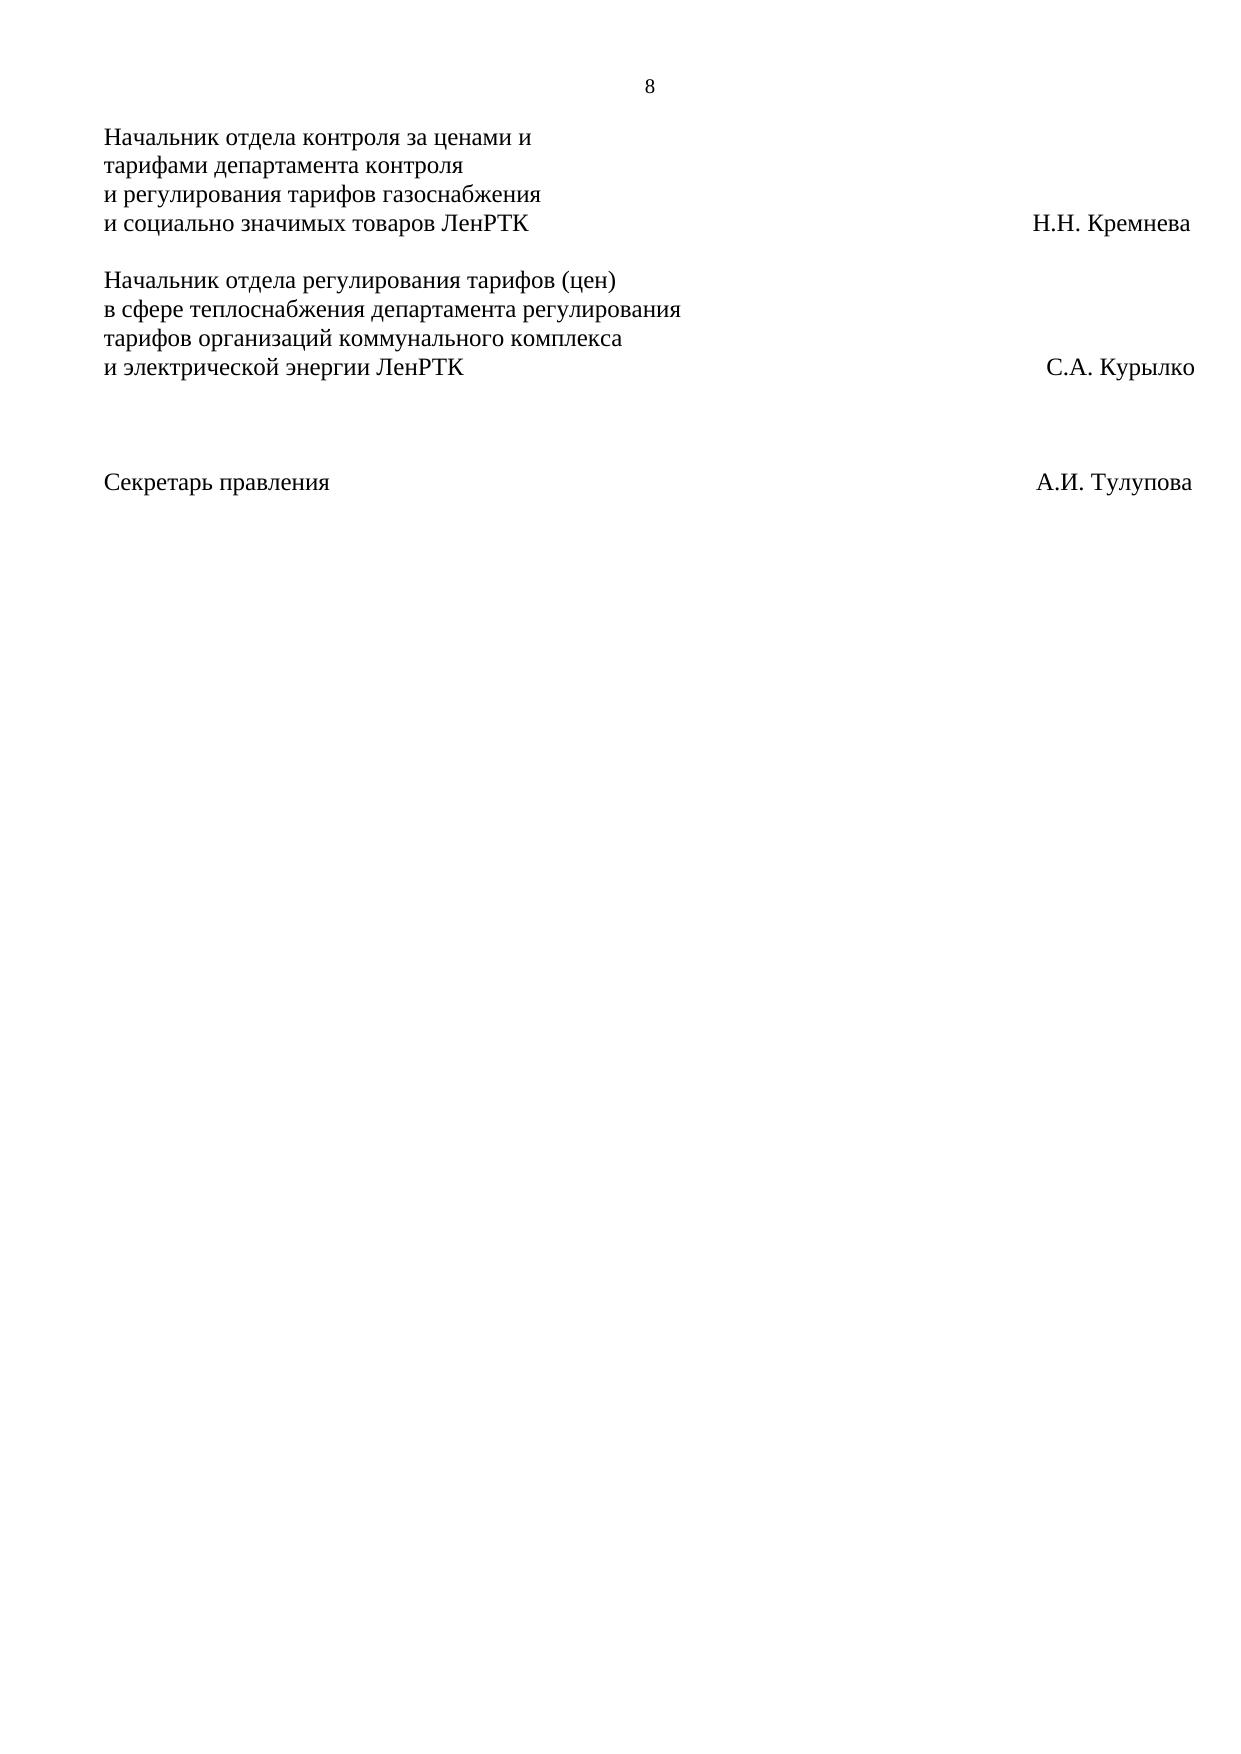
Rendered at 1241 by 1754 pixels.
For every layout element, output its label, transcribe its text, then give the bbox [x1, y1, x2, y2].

text и электрической энергии ЛенРТК С.А. Курылко [103, 352, 1196, 381]
text Начальник отдела контроля за ценами и [103, 122, 1196, 151]
text Секретарь правления А.И. Тулупова [103, 467, 1196, 496]
text тарифами департамента контроля [103, 151, 1196, 179]
text в сфере теплоснабжения департамента регулирования [103, 294, 1196, 323]
text и социально значимых товаров ЛенРТК Н.Н. Кремнева [103, 208, 1196, 237]
text и регулирования тарифов газоснабжения [103, 179, 1196, 208]
text тарифов организаций коммунального комплекса [103, 323, 1196, 352]
text Начальник отдела регулирования тарифов (цен) [103, 266, 1196, 294]
